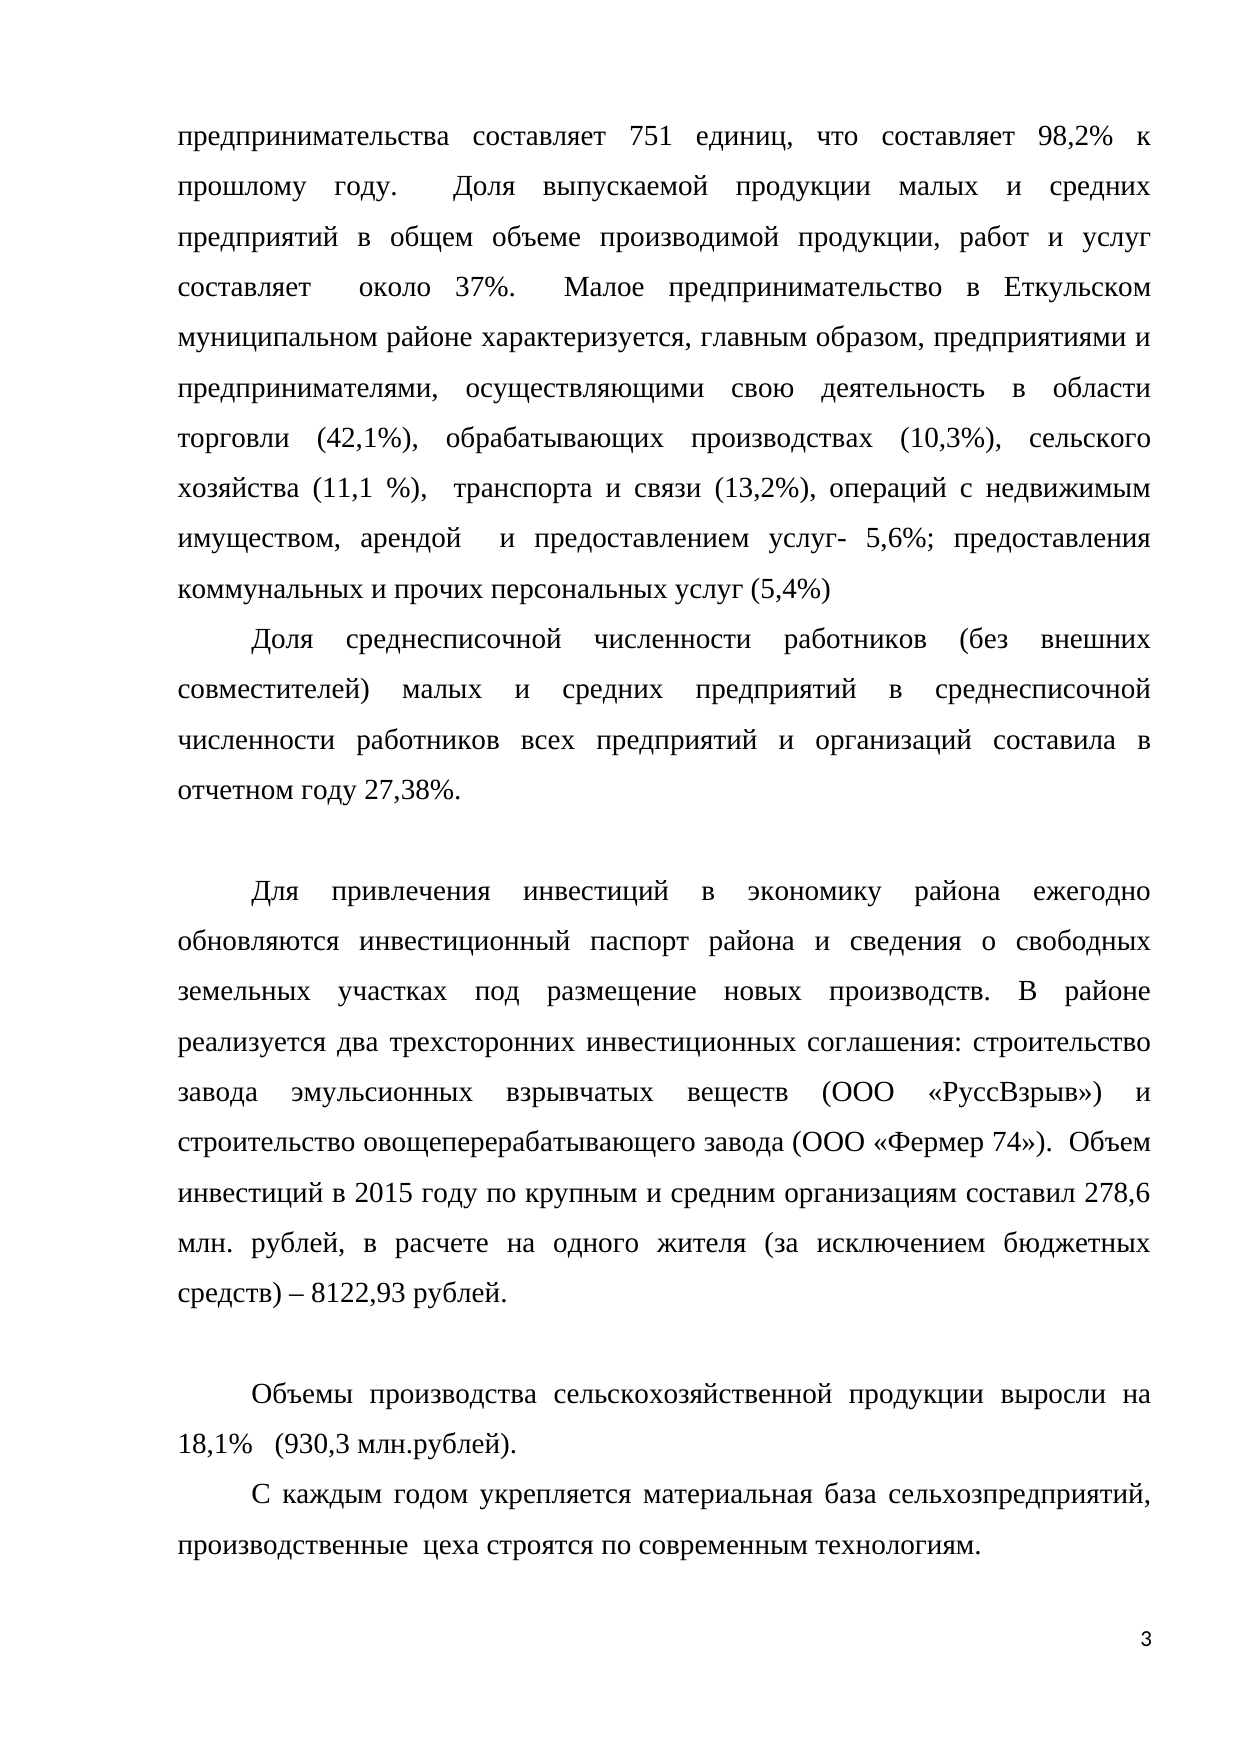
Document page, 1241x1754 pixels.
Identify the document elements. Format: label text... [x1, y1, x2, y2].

text Объемы производства сельскохозяйственной продукции выросли на 18,1% (930,3 млн.рублей). [177, 1376, 1152, 1460]
text С каждым годом укрепляется материальная база сельхозпредприятий, производственные цеха строятся по современным технологиям. [177, 1477, 1152, 1560]
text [177, 118, 1152, 604]
text Доля среднесписочной численности работников (без внешних совместителей) малых и средних предприятий в среднесписочной численности работников всех предприятий и организаций составила в отчетном году 27,38%. [177, 621, 1152, 806]
text Для привлечения инвестиций в экономику района ежегодно обновляются инвестиционный паспорт района и сведения о свободных земельных участках под размещение новых производств. В районе реализуется два трехсторонних инвестиционных соглашения: строительство завода эмульсионных взрывчатых веществ (ООО «РуссВзрыв») и строительство овощеперерабатывающего завода (ООО «Фермер 74»). Объем инвестиций в 2015 году по крупным и средним организациям составил 278,6 млн. рублей, в расчете на одного жителя (за исключением бюджетных средств) – 8122,93 рублей. [177, 873, 1152, 1309]
